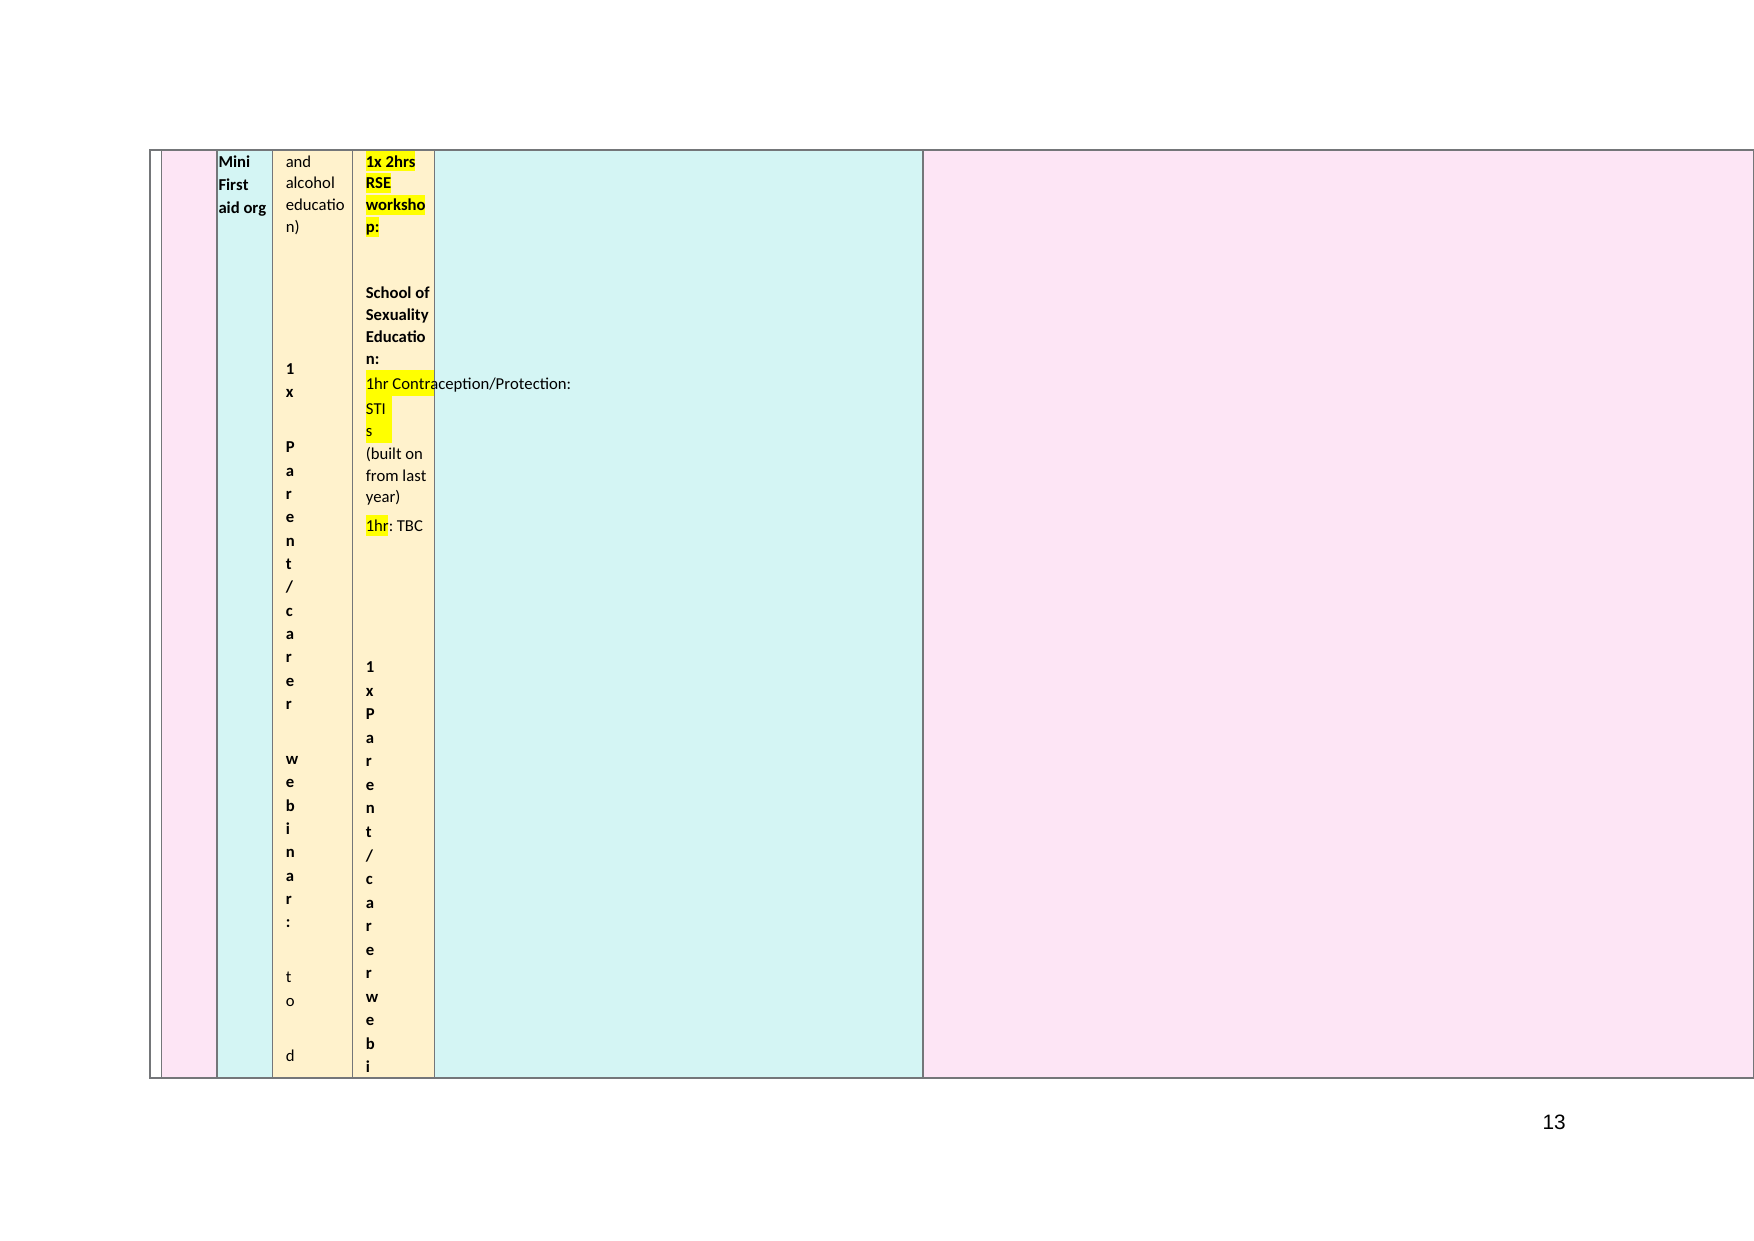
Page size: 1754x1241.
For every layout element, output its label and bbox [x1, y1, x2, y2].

table_cell [151, 151, 161, 1077]
table_cell [924, 151, 1753, 1077]
table_cell [273, 151, 352, 1077]
table_cell [218, 151, 272, 1077]
table_cell [353, 151, 434, 1077]
table_cell [435, 151, 922, 1077]
table_cell [162, 151, 216, 1077]
